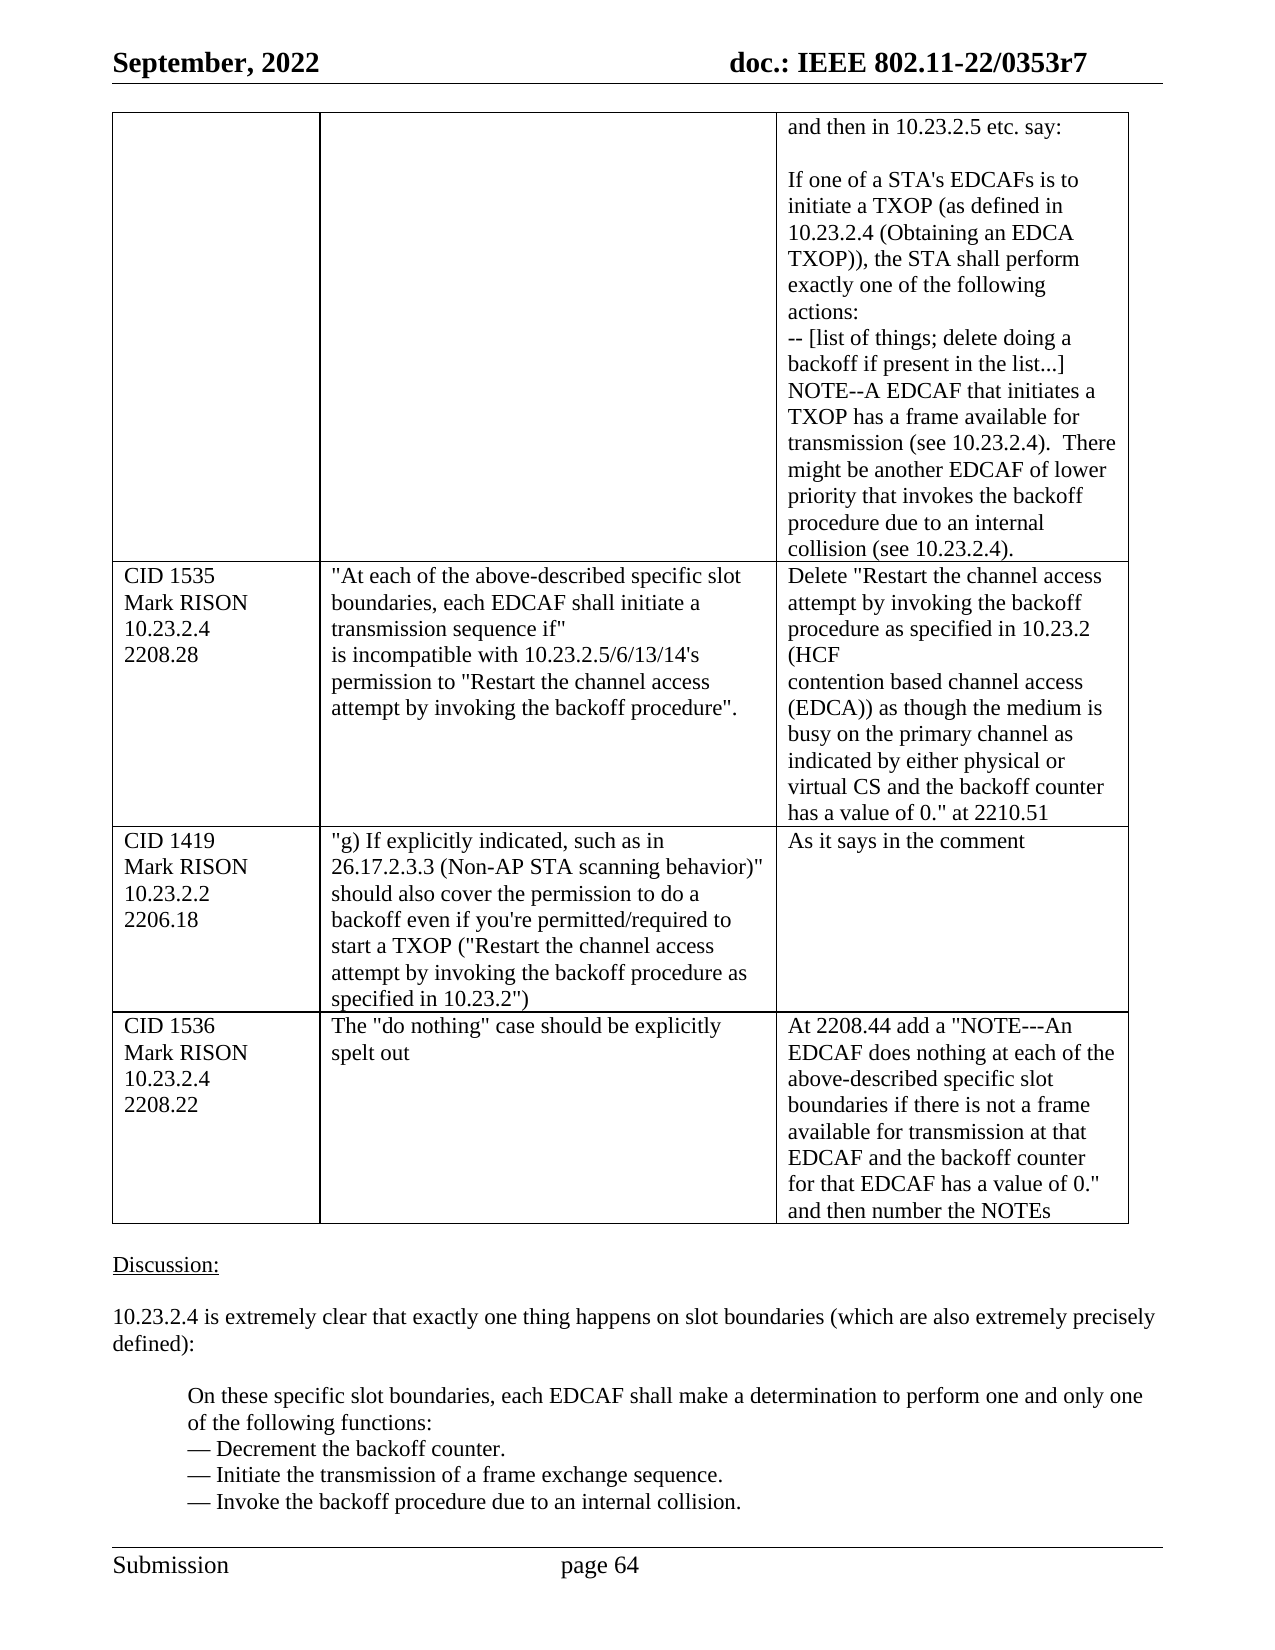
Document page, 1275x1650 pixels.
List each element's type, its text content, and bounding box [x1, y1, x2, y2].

table_cell CID 1536 Mark RISON 10.23.2.4 2208.22 [113, 1013, 319, 1223]
text Discussion: [112, 1251, 1163, 1277]
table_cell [113, 113, 319, 561]
table_cell "g) If explicitly indicated, such as in 26.17.2.3.3 (Non-AP STA scanning behavior)" should also cover the permission to do a backoff even if you're permitted/required to start a TXOP ("Restart the channel access attempt by invoking the backoff procedure as specified in 10.23.2") [321, 827, 776, 1011]
text — Invoke the backoff procedure due to an internal collision. [187, 1488, 1163, 1514]
text — Decrement the backoff counter. [187, 1435, 1163, 1461]
table_cell CID 1535 Mark RISON 10.23.2.4 2208.28 [113, 562, 319, 826]
text On these specific slot boundaries, each EDCAF shall make a determination to perform one and only one of the following functions: [187, 1382, 1163, 1435]
table_cell Delete "Restart the channel access attempt by invoking the backoff procedure as specified in 10.23.2 (HCF contention based channel access (EDCA)) as though the medium is busy on the primary channel as indicated by either physical or virtual CS and the backoff counter has a value of 0." at 2210.51 [777, 562, 1128, 826]
table_cell At 2208.44 add a "NOTE---An EDCAF does nothing at each of the above-described specific slot boundaries if there is not a frame available for transmission at that EDCAF and the backoff counter for that EDCAF has a value of 0." and then number the NOTEs [777, 1013, 1128, 1223]
text — Initiate the transmission of a frame exchange sequence. [187, 1461, 1163, 1488]
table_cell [777, 113, 1128, 561]
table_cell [321, 113, 776, 561]
table_cell CID 1419 Mark RISON 10.23.2.2 2206.18 [113, 827, 319, 1011]
table_cell The "do nothing" case should be explicitly spelt out [321, 1013, 776, 1223]
text 10.23.2.4 is extremely clear that exactly one thing happens on slot boundaries (which are also extremely precisely defined): [112, 1303, 1163, 1356]
table_cell "At each of the above-described specific slot boundaries, each EDCAF shall initiate a transmission sequence if" is incompatible with 10.23.2.5/6/13/14's permission to "Restart the channel access attempt by invoking the backoff procedure". [321, 562, 776, 826]
table_cell As it says in the comment [777, 827, 1128, 1011]
